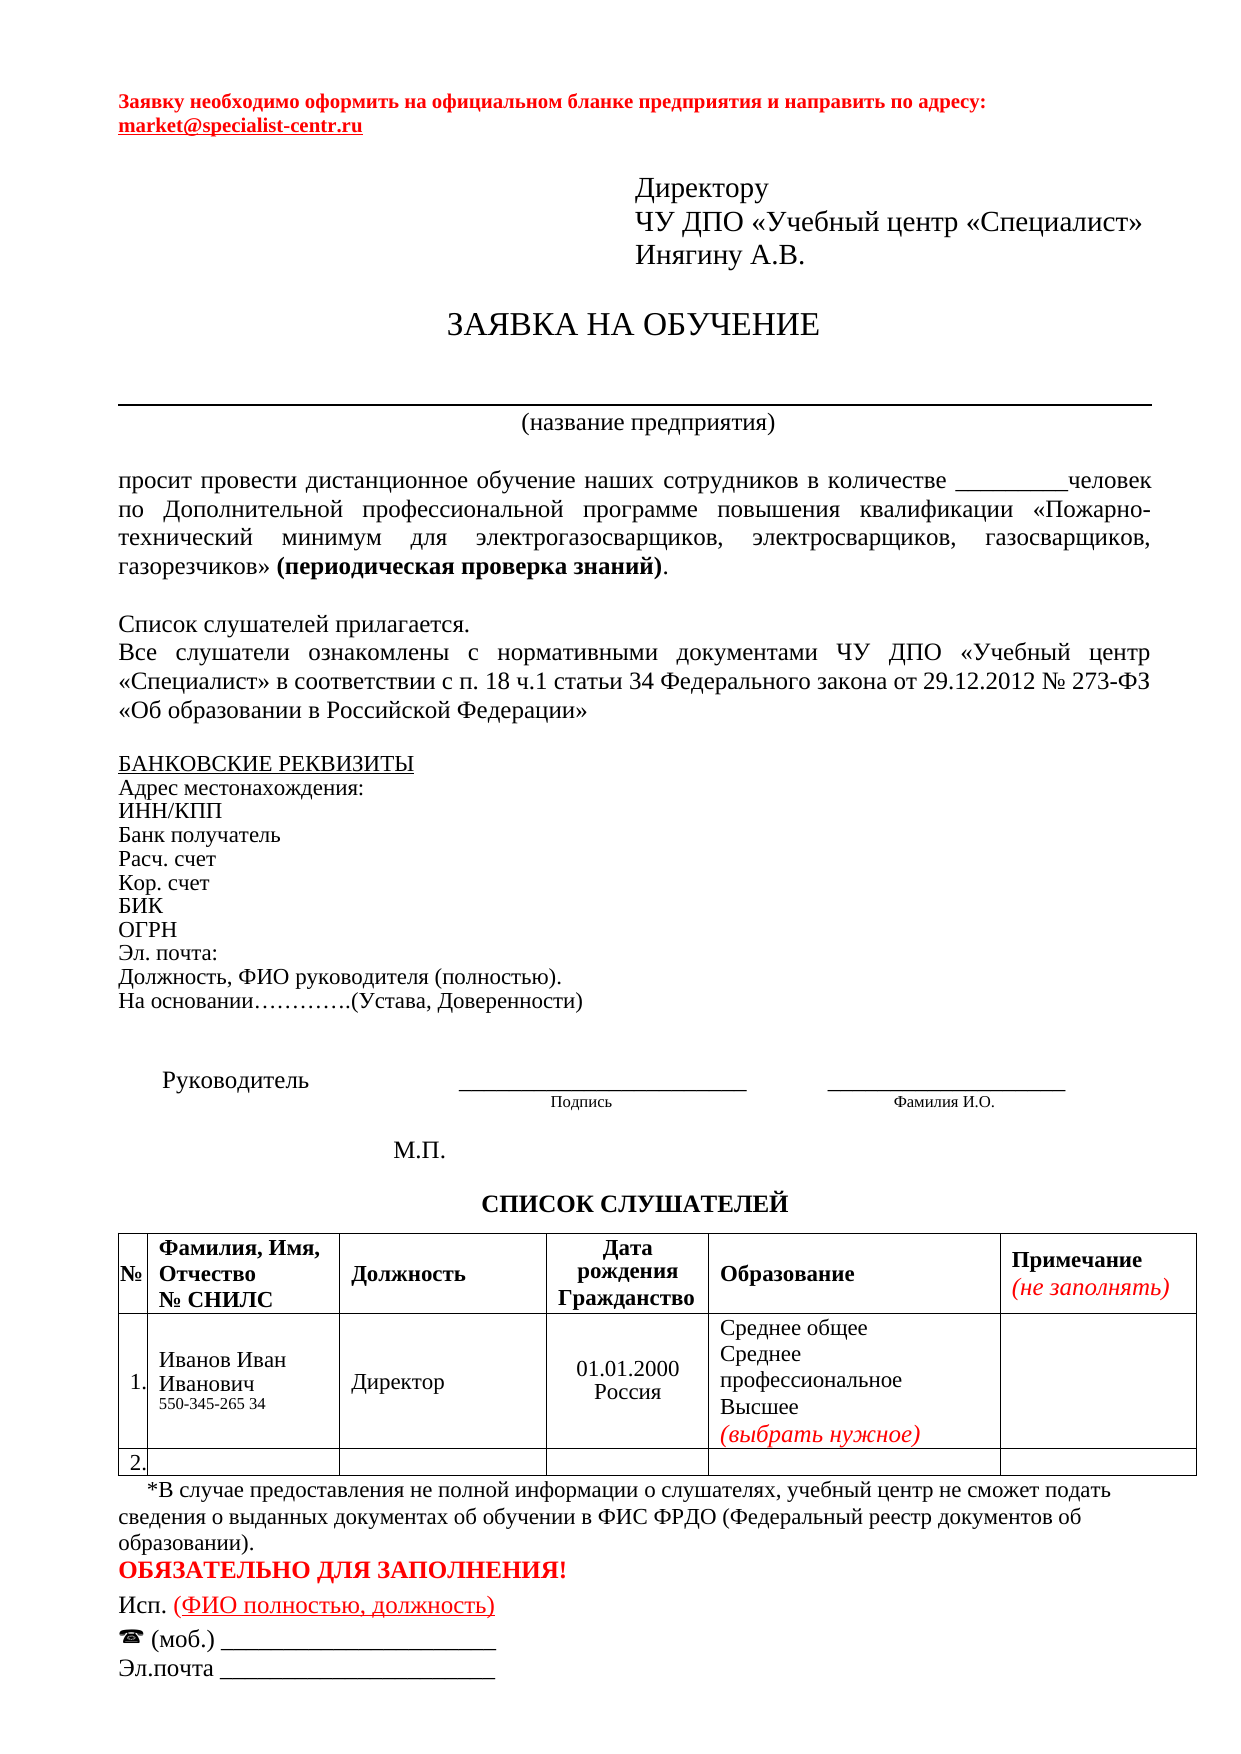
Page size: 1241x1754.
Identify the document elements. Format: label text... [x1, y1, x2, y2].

text *В случае предоставления не полной информации о слушателях, учебный центр не сможет подать сведения о выданных документах об обучении в ФИС ФРДО (Федеральный реестр документов об образовании). [118, 1476, 1152, 1556]
table_header Должность [340, 1234, 546, 1313]
table_cell [119, 1449, 147, 1475]
text СПИСОК СЛУШАТЕЛЕЙ [118, 1189, 1152, 1218]
text ЗАЯВКА НА ОБУЧЕНИЕ [115, 304, 1152, 343]
table_cell 01.01.2000 Россия [547, 1314, 708, 1448]
table_header Фамилия, Имя, Отчество № СНИЛС [148, 1234, 339, 1313]
text Все слушатели ознакомлены с нормативными документами ЧУ ДПО «Учебный центр «Специалист» в соответствии с п. 18 ч.1 статьи 34 Федерального закона от 29.12.2012 № 273-ФЗ «Об образовании в Российской Федерации» [118, 637, 1152, 724]
text просит провести дистанционное обучение наших сотрудников в количестве _________человек по Дополнительной профессиональной программе повышения квалификации «Пожарно-технический минимум для электрогазосварщиков, электросварщиков, газосварщиков, газорезчиков» (периодическая проверка знаний). [118, 465, 1152, 580]
text М.П. [118, 1137, 1152, 1163]
text Заявку необходимо оформить на официальном бланке предприятия и направить по адресу: [118, 89, 1152, 113]
text Адрес местонахождения: [118, 776, 1152, 800]
text ОГРН [118, 918, 1152, 942]
table_cell Директор [340, 1314, 546, 1448]
text БАНКОВСКИЕ РЕКВИЗИТЫ [118, 750, 1152, 776]
table_cell [148, 1449, 339, 1475]
text Кор. счет [118, 871, 1152, 895]
text ОБЯЗАТЕЛЬНО ДЛЯ ЗАПОЛНЕНИЯ! [118, 1556, 1152, 1584]
text market@specialist-centr.ru [118, 113, 1152, 137]
text На основании………….(Устава, Доверенности) [118, 989, 1152, 1013]
text Эл.почта ______________________ [118, 1653, 1152, 1682]
table_cell Иванов Иван Иванович 550-345-265 34 [148, 1314, 339, 1448]
text (моб.) ______________________ [118, 1624, 1152, 1653]
text Список слушателей прилагается. [118, 609, 1152, 637]
table_header Дата рождения Гражданство [547, 1234, 708, 1313]
text Банк получатель [118, 824, 1152, 847]
table_cell [709, 1449, 1000, 1475]
text Исп. (ФИО полностью, должность) [118, 1590, 1152, 1619]
text Должность, ФИО руководителя (полностью). [118, 966, 1152, 989]
table_header № [119, 1234, 147, 1313]
table_cell [1001, 1314, 1196, 1448]
table_header Образование [709, 1234, 1000, 1313]
text Руководитель _______________________ ___________________ [118, 1068, 1152, 1094]
text БИК [118, 895, 1152, 918]
table_cell [547, 1449, 708, 1475]
table_cell [340, 1449, 546, 1475]
table_header Примечание (не заполнять) [1001, 1234, 1196, 1313]
table_cell Среднее общее Среднее профессиональное Высшее (выбрать нужное) [709, 1314, 1000, 1448]
text (название предприятия) [145, 407, 1152, 436]
text Подпись Фамилия И.О. [162, 1094, 1152, 1111]
text Эл. почта: [118, 942, 1152, 966]
text ИНН/КПП [118, 800, 1152, 824]
text Инягину А.В. [620, 237, 1152, 271]
text Расч. счет [118, 847, 1152, 871]
text ЧУ ДПО «Учебный центр «Специалист» [620, 204, 1152, 237]
title Директору [620, 170, 1152, 204]
table_cell [1001, 1449, 1196, 1475]
table_cell [119, 1314, 147, 1448]
